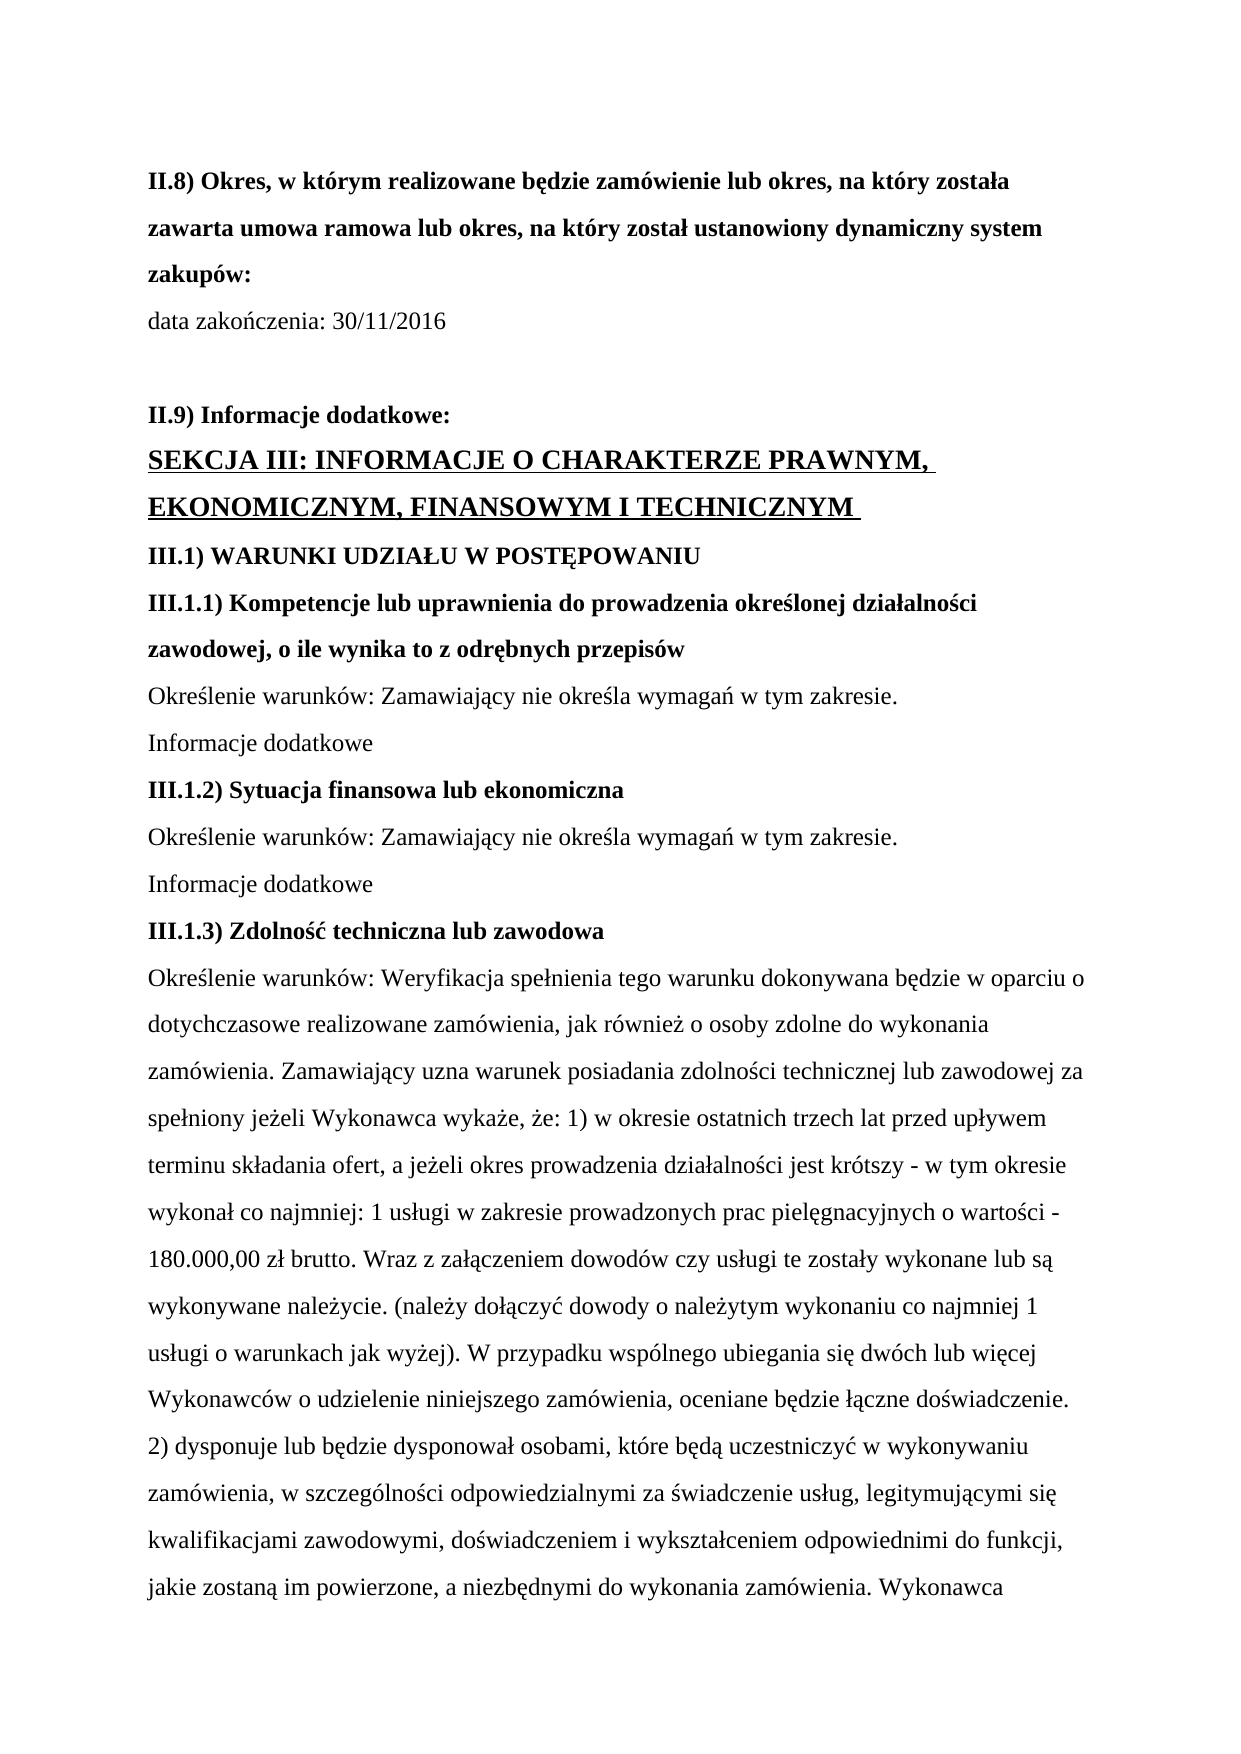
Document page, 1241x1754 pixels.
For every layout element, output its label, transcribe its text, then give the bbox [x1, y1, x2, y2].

text III.1) WARUNKI UDZIAŁU W POSTĘPOWANIU [148, 523, 1093, 569]
text data zakończenia: 30/11/2016 [148, 288, 1093, 335]
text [148, 569, 1093, 1601]
text SEKCJA III: INFORMACJE O CHARAKTERZE PRAWNYM, EKONOMICZNYM, FINANSOWYM I TECHNICZNYM [148, 429, 1093, 523]
text II.9) Informacje dodatkowe: [148, 335, 1093, 429]
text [148, 148, 1093, 288]
